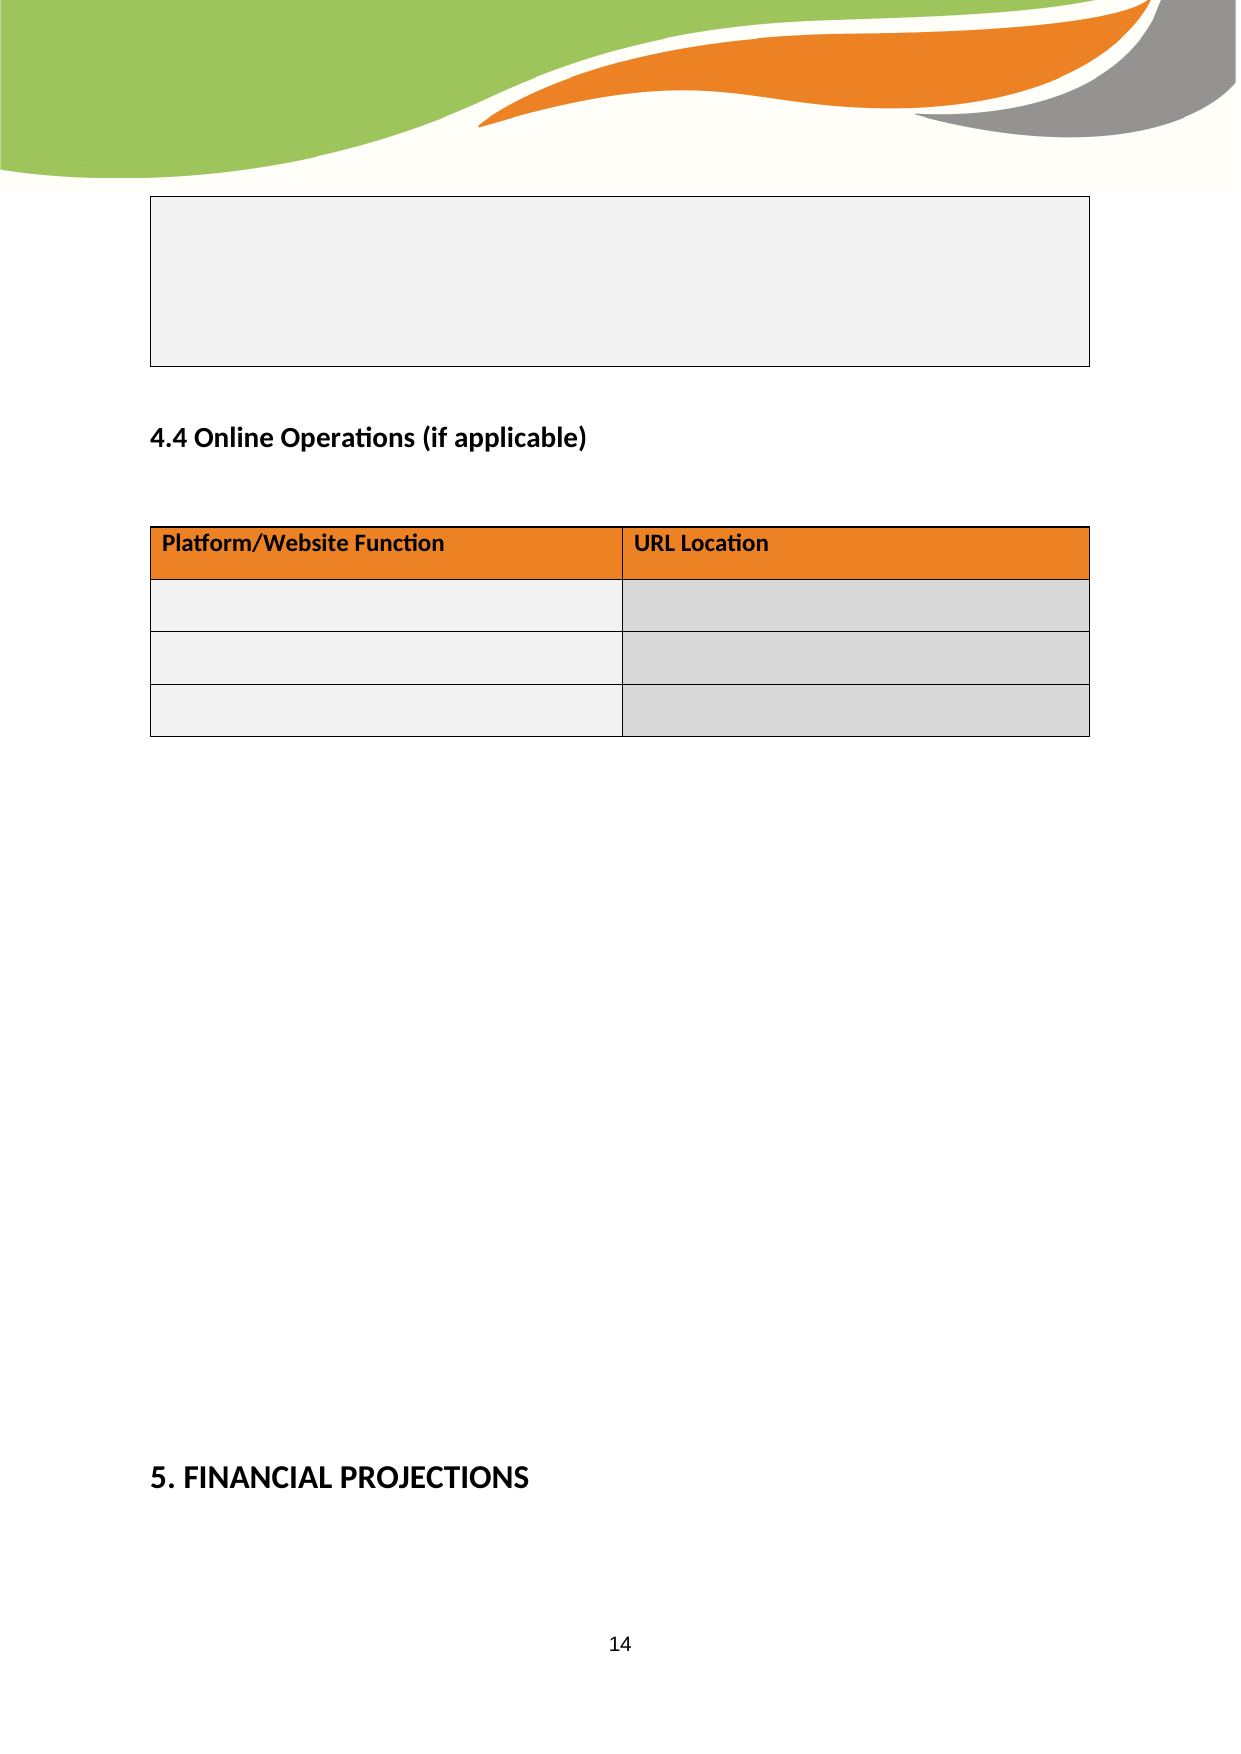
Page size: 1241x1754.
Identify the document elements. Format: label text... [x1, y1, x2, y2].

table_cell [623, 685, 1089, 736]
table_cell [151, 580, 622, 631]
text 5. FINANCIAL PROJECTIONS [150, 1456, 1090, 1497]
table_header Platform/Website Function [151, 528, 622, 579]
table_cell [623, 632, 1089, 684]
table_header [151, 197, 1089, 366]
table_cell [151, 685, 622, 736]
picture [0, 0, 1236, 194]
table_cell [151, 632, 622, 684]
table_header URL Location [623, 528, 1089, 579]
text 4.4 Online Operations (if applicable) [150, 419, 1090, 454]
table_cell [623, 580, 1089, 631]
